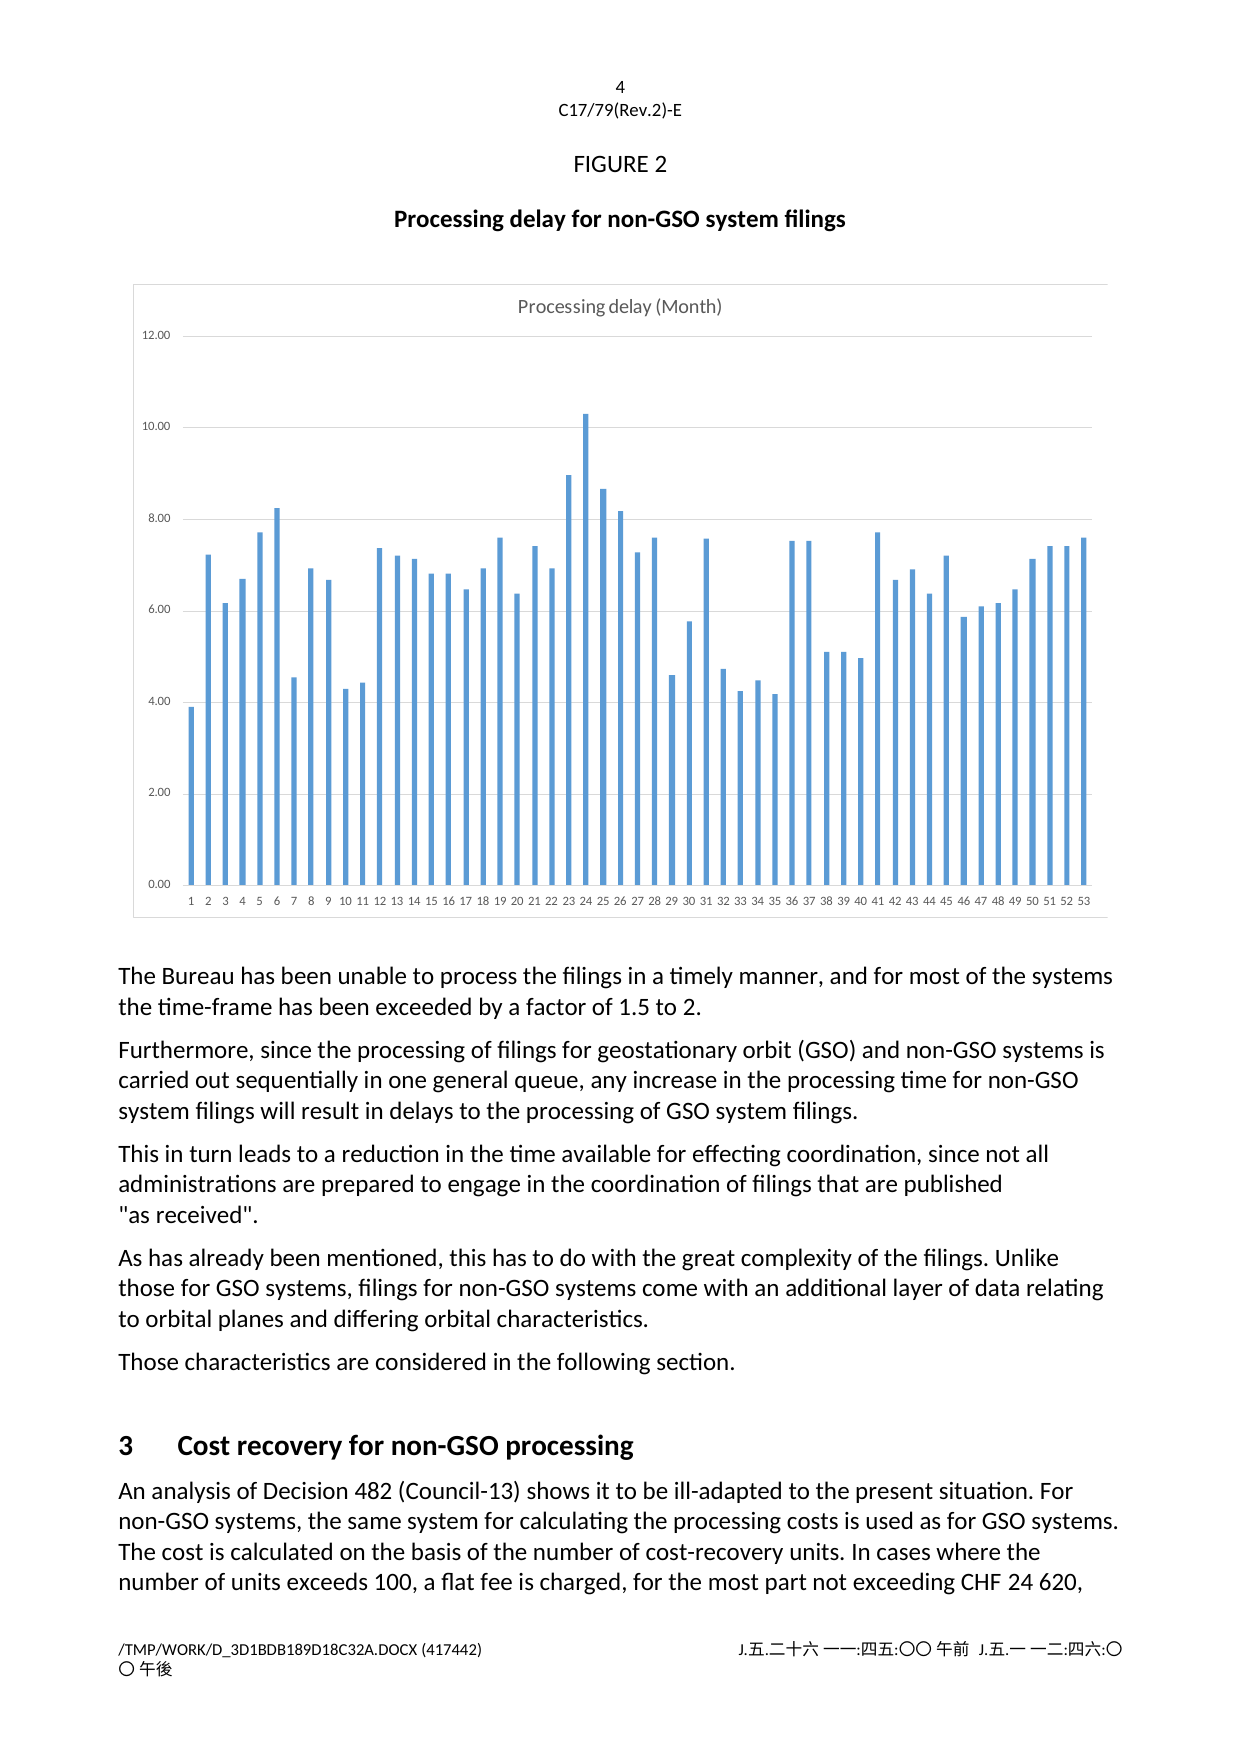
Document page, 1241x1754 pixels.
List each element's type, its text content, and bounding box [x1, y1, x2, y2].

text Furthermore, since the processing of filings for geostationary orbit (GSO) and non-GSO systems is carried out sequentially in one general queue, any increase in the processing time for non-GSO system filings will result in delays to the processing of GSO system filings. [118, 1034, 1122, 1126]
text This in turn leads to a reduction in the time available for effecting coordination, since not all administrations are prepared to engage in the coordination of filings that are published "as received". [118, 1138, 1122, 1229]
text The Bureau has been unable to process the filings in a timely manner, and for most of the systems the time-frame has been exceeded by a factor of 1.5 to 2. [118, 960, 1122, 1021]
title Processing delay for non-GSO system filings [118, 203, 1122, 234]
text Those characteristics are considered in the following section. [118, 1346, 1122, 1377]
text FIGURE 2 [118, 148, 1122, 178]
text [118, 1475, 1122, 1597]
subtitle 3 Cost recovery for non-GSO processing [118, 1427, 1122, 1462]
text As has already been mentioned, this has to do with the great complexity of the filings. Unlike those for GSO systems, filings for non-GSO systems come with an additional layer of data relating to orbital planes and differing orbital characteristics. [118, 1242, 1122, 1334]
